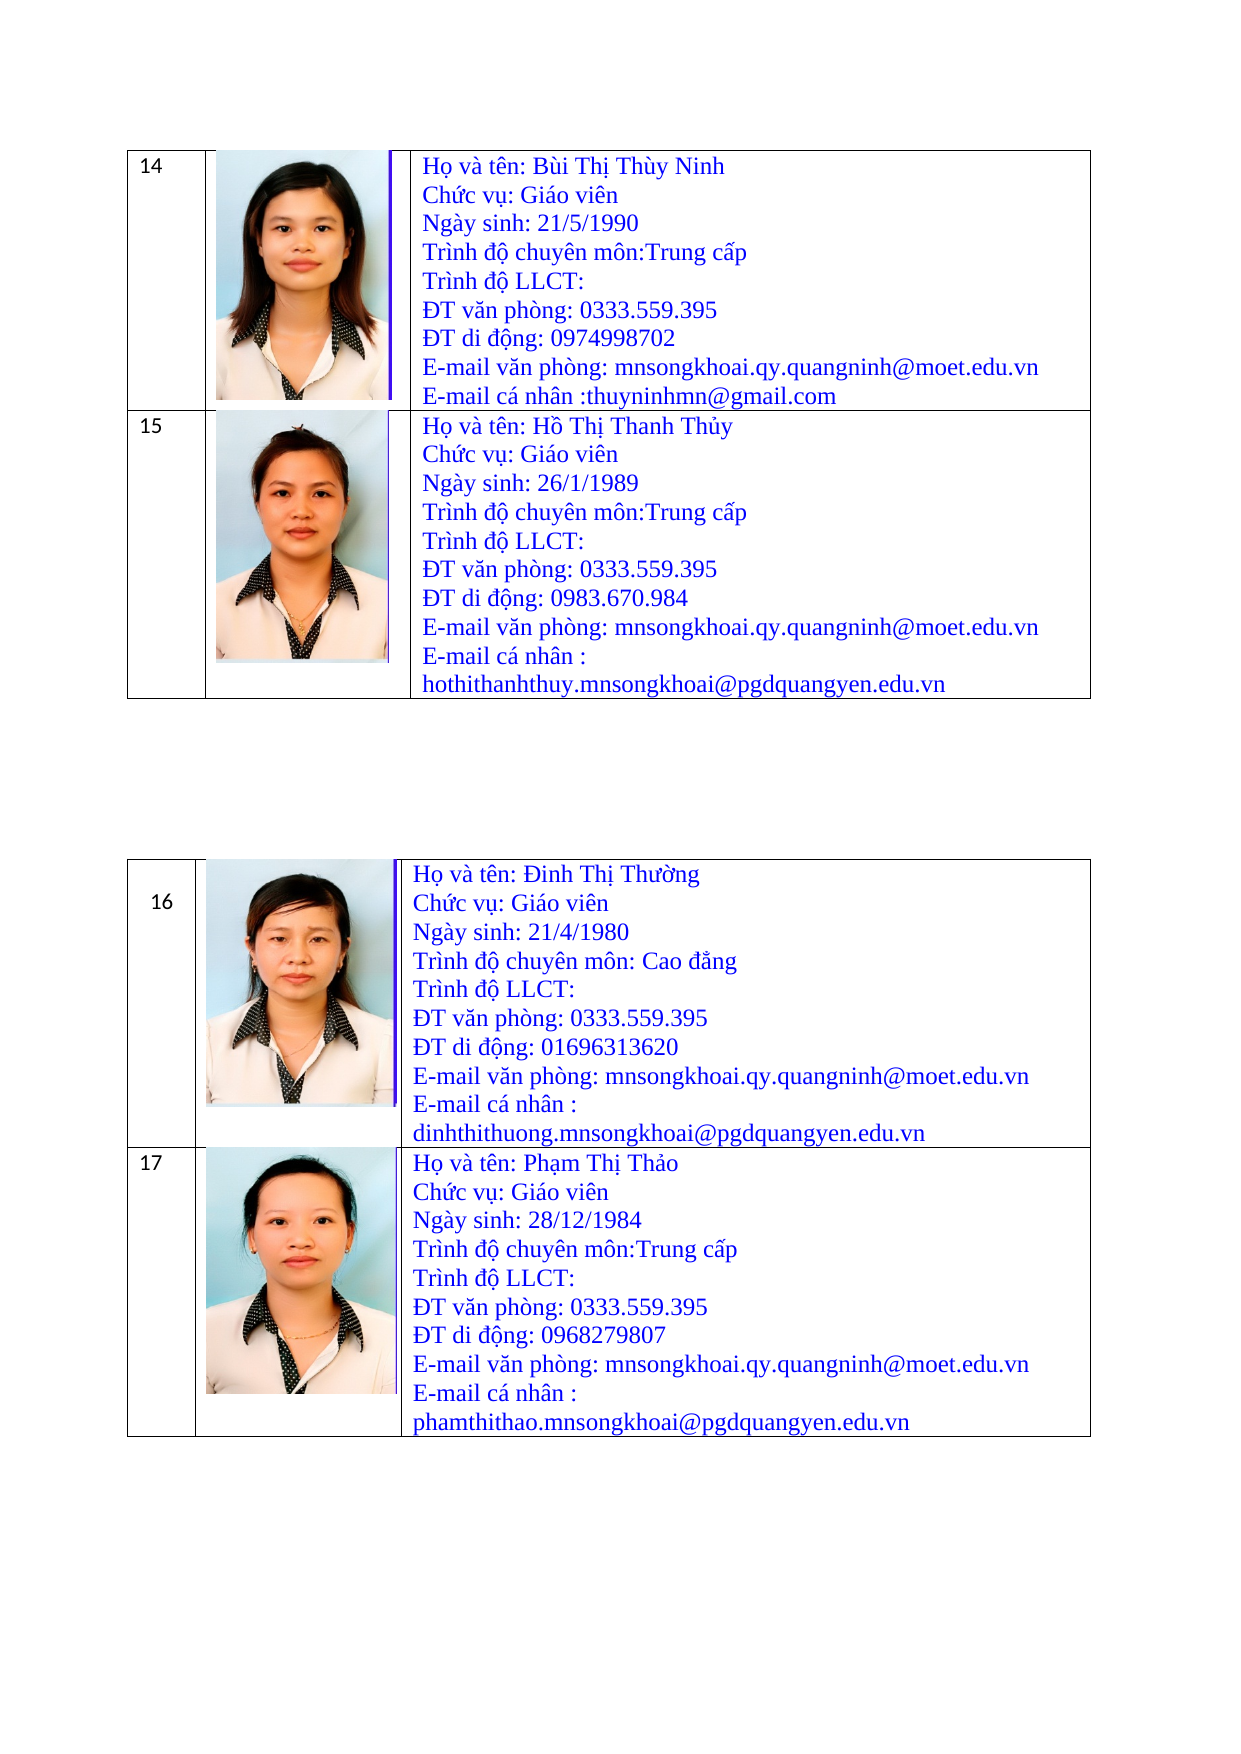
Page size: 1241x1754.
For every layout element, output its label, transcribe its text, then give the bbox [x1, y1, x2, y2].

picture [216, 410, 389, 663]
table_cell Họ và tên: Bùi Thị Thùy Ninh Chức vụ: Giáo viên Ngày sinh: 21/5/1990 Trình độ chuyên môn:Trung cấp Trình độ LLCT: ĐT văn phòng: 0333.559.395 ĐT di động: 0974998702 E-mail văn phòng: mnsongkhoai.qy.quangninh@moet.edu.vn E-mail cá nhân :thuyninhmn@gmail.com [411, 151, 1090, 410]
table_cell 17 [128, 1148, 195, 1436]
table_cell Họ và tên: Phạm Thị Thảo Chức vụ: Giáo viên Ngày sinh: 28/12/1984 Trình độ chuyên môn:Trung cấp Trình độ LLCT: ĐT văn phòng: 0333.559.395 ĐT di động: 0968279807 E-mail văn phòng: mnsongkhoai.qy.quangninh@moet.edu.vn E-mail cá nhân : phamthithao.mnsongkhoai@pgdquangyen.edu.vn [402, 1148, 1090, 1436]
table_cell [196, 1148, 401, 1436]
table_header [196, 860, 401, 1147]
picture [216, 150, 392, 400]
picture [206, 859, 397, 1107]
table_cell Họ và tên: Hồ Thị Thanh Thủy Chức vụ: Giáo viên Ngày sinh: 26/1/1989 Trình độ chuyên môn:Trung cấp Trình độ LLCT: ĐT văn phòng: 0333.559.395 ĐT di động: 0983.670.984 E-mail văn phòng: mnsongkhoai.qy.quangninh@moet.edu.vn E-mail cá nhân : hothithanhthuy.mnsongkhoai@pgdquangyen.edu.vn [411, 411, 1090, 698]
table_cell 15 [128, 411, 205, 698]
table_cell [206, 151, 410, 410]
picture [206, 1147, 397, 1394]
table_header Họ và tên: Đinh Thị Thường Chức vụ: Giáo viên Ngày sinh: 21/4/1980 Trình độ chuyên môn: Cao đẳng Trình độ LLCT: ĐT văn phòng: 0333.559.395 ĐT di động: 01696313620 E-mail văn phòng: mnsongkhoai.qy.quangninh@moet.edu.vn E-mail cá nhân : dinhthithuong.mnsongkhoai@pgdquangyen.edu.vn [402, 860, 1090, 1147]
table_header 16 [128, 860, 195, 1147]
table_cell [206, 411, 410, 698]
table_cell 14 [128, 151, 205, 410]
